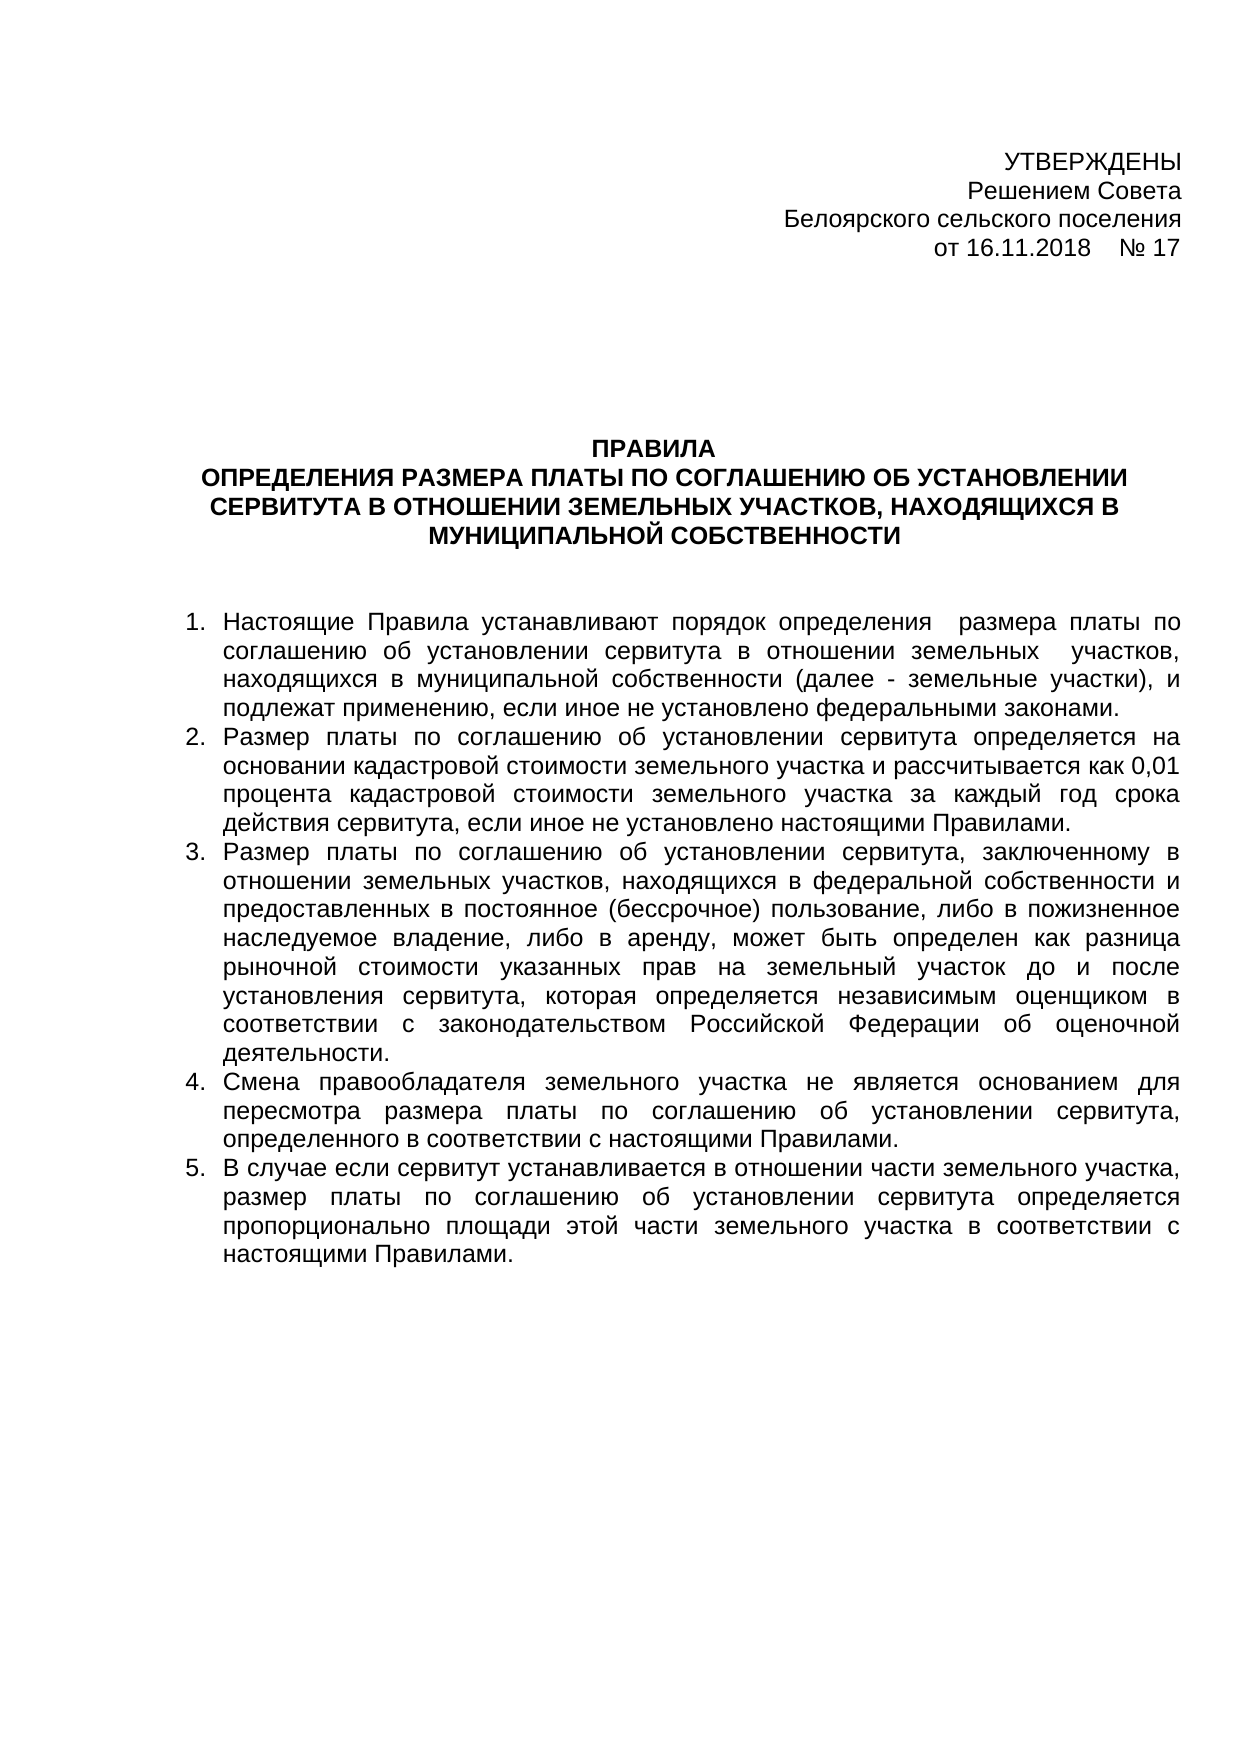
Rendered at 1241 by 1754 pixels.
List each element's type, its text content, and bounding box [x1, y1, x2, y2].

list Настоящие Правила устанавливают порядок определения размера платы по соглашению об установлении сервитута в отношении земельных участков, находящихся в муниципальной собственности (далее - земельные участки), и подлежат применению, если иное не установлено федеральными законами. [185, 607, 1181, 722]
text от 16.11.2018 № 17 [148, 233, 1181, 262]
text ПРАВИЛА [148, 434, 1181, 463]
list Размер платы по соглашению об установлении сервитута, заключенному в отношении земельных участков, находящихся в федеральной собственности и предоставленных в постоянное (бессрочное) пользование, либо в пожизненное наследуемое владение, либо в аренду, может быть определен как разница рыночной стоимости указанных прав на земельный участок до и после установления сервитута, которая определяется независимым оценщиком в соответствии с законодательством Российской Федерации об оценочной деятельности. [185, 837, 1181, 1067]
text УТВЕРЖДЕНЫ [148, 147, 1182, 176]
list Размер платы по соглашению об установлении сервитута определяется на основании кадастровой стоимости земельного участка и рассчитывается как 0,01 процента кадастровой стоимости земельного участка за каждый год срока действия сервитута, если иное не установлено настоящими Правилами. [185, 722, 1181, 837]
list Смена правообладателя земельного участка не является основанием для пересмотра размера платы по соглашению об установлении сервитута, определенного в соответствии с настоящими Правилами. [185, 1067, 1181, 1153]
text ОПРЕДЕЛЕНИЯ РАЗМЕРА ПЛАТЫ ПО СОГЛАШЕНИЮ ОБ УСТАНОВЛЕНИИ СЕРВИТУТА В ОТНОШЕНИИ ЗЕМЕЛЬНЫХ УЧАСТКОВ, НАХОДЯЩИХСЯ В МУНИЦИПАЛЬНОЙ СОБСТВЕННОСТИ [148, 463, 1181, 549]
text Белоярского сельского поселения [148, 204, 1182, 233]
text Решением Совета [148, 176, 1182, 204]
list В случае если сервитут устанавливается в отношении части земельного участка, размер платы по соглашению об установлении сервитута определяется пропорционально площади этой части земельного участка в соответствии с настоящими Правилами. [185, 1153, 1181, 1268]
